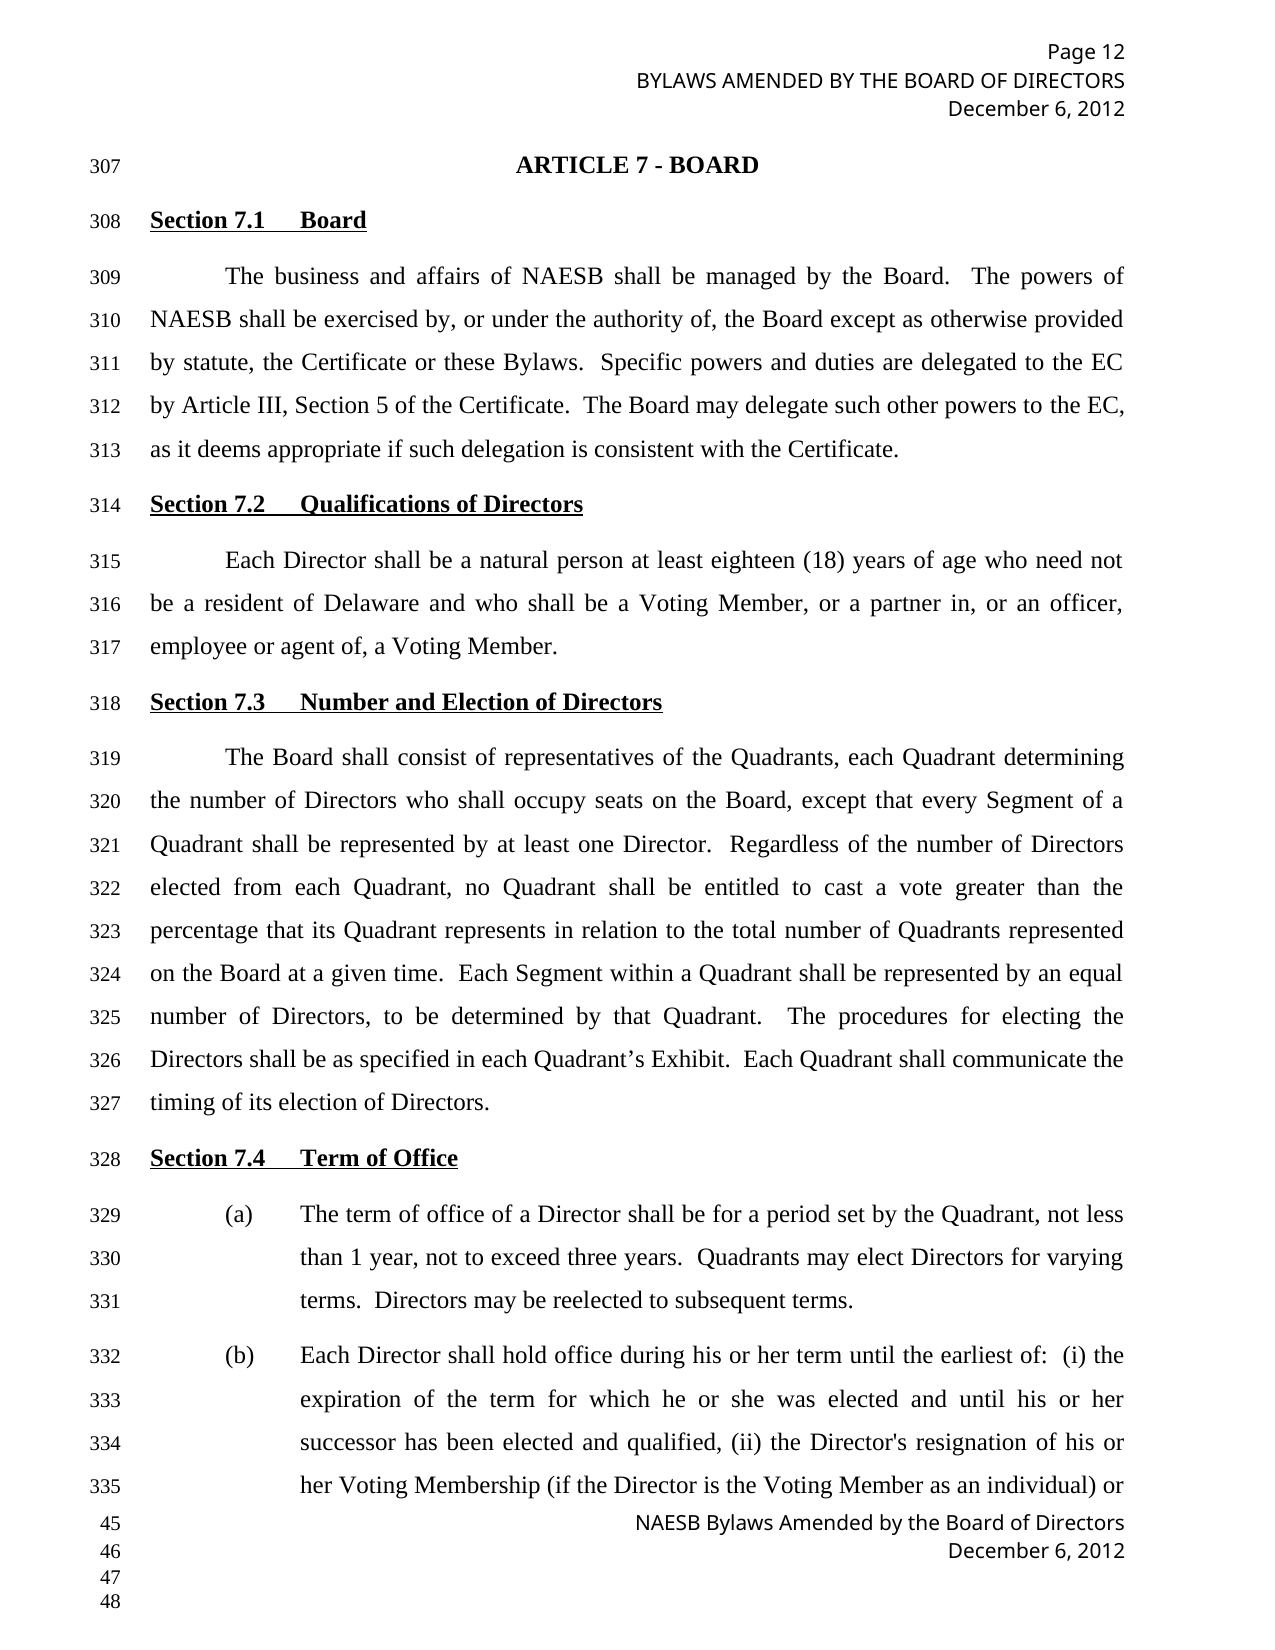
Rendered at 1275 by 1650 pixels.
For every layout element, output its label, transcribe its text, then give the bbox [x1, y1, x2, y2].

text Section 7.2 Qualifications of Directors [150, 489, 1125, 518]
text Section 7.1 Board [150, 206, 1125, 234]
text The business and affairs of NAESB shall be managed by the Board. The powers of NAESB shall be exercised by, or under the authority of, the Board except as otherwise provided by statute, the Certificate or these Bylaws. Specific powers and duties are delegated to the EC by Article III, Section 5 of the Certificate. The Board may delegate such other powers to the EC, as it deems appropriate if such delegation is consistent with the Certificate. [150, 261, 1125, 462]
text Each Director shall be a natural person at least eighteen (18) years of age who need not be a resident of and who shall be a Voting Member, or a partner in, or an officer, employee or agent of, a Voting Member. [150, 545, 1125, 660]
text ARTICLE 7 - BOARD [150, 150, 1125, 179]
text Section 7.3 Number and Election of Directors [150, 687, 1125, 716]
text (a) The term of office of a Director shall be for a period set by the Quadrant, not less than 1 year, not to exceed three years. Quadrants may elect Directors for varying terms. Directors may be reelected to subsequent terms. [225, 1199, 1125, 1314]
text The Board shall consist of representatives of the Quadrants, each Quadrant determining the number of Directors who shall occupy seats on the Board, except that every Segment of a Quadrant shall be represented by at least one Director. Regardless of the number of Directors elected from each Quadrant, no Quadrant shall be entitled to cast a vote greater than the percentage that its Quadrant represents in relation to the total number of Quadrants represented on the Board at a given time. Each Segment within a Quadrant shall be represented by an equal number of Directors, to be determined by that Quadrant. The procedures for electing the Directors shall be as specified in each Quadrant’s Exhibit. Each Quadrant shall communicate the timing of its election of Directors. [150, 742, 1125, 1116]
text Section 7.4 Term of Office [150, 1143, 1125, 1172]
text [150, 1341, 1125, 1499]
